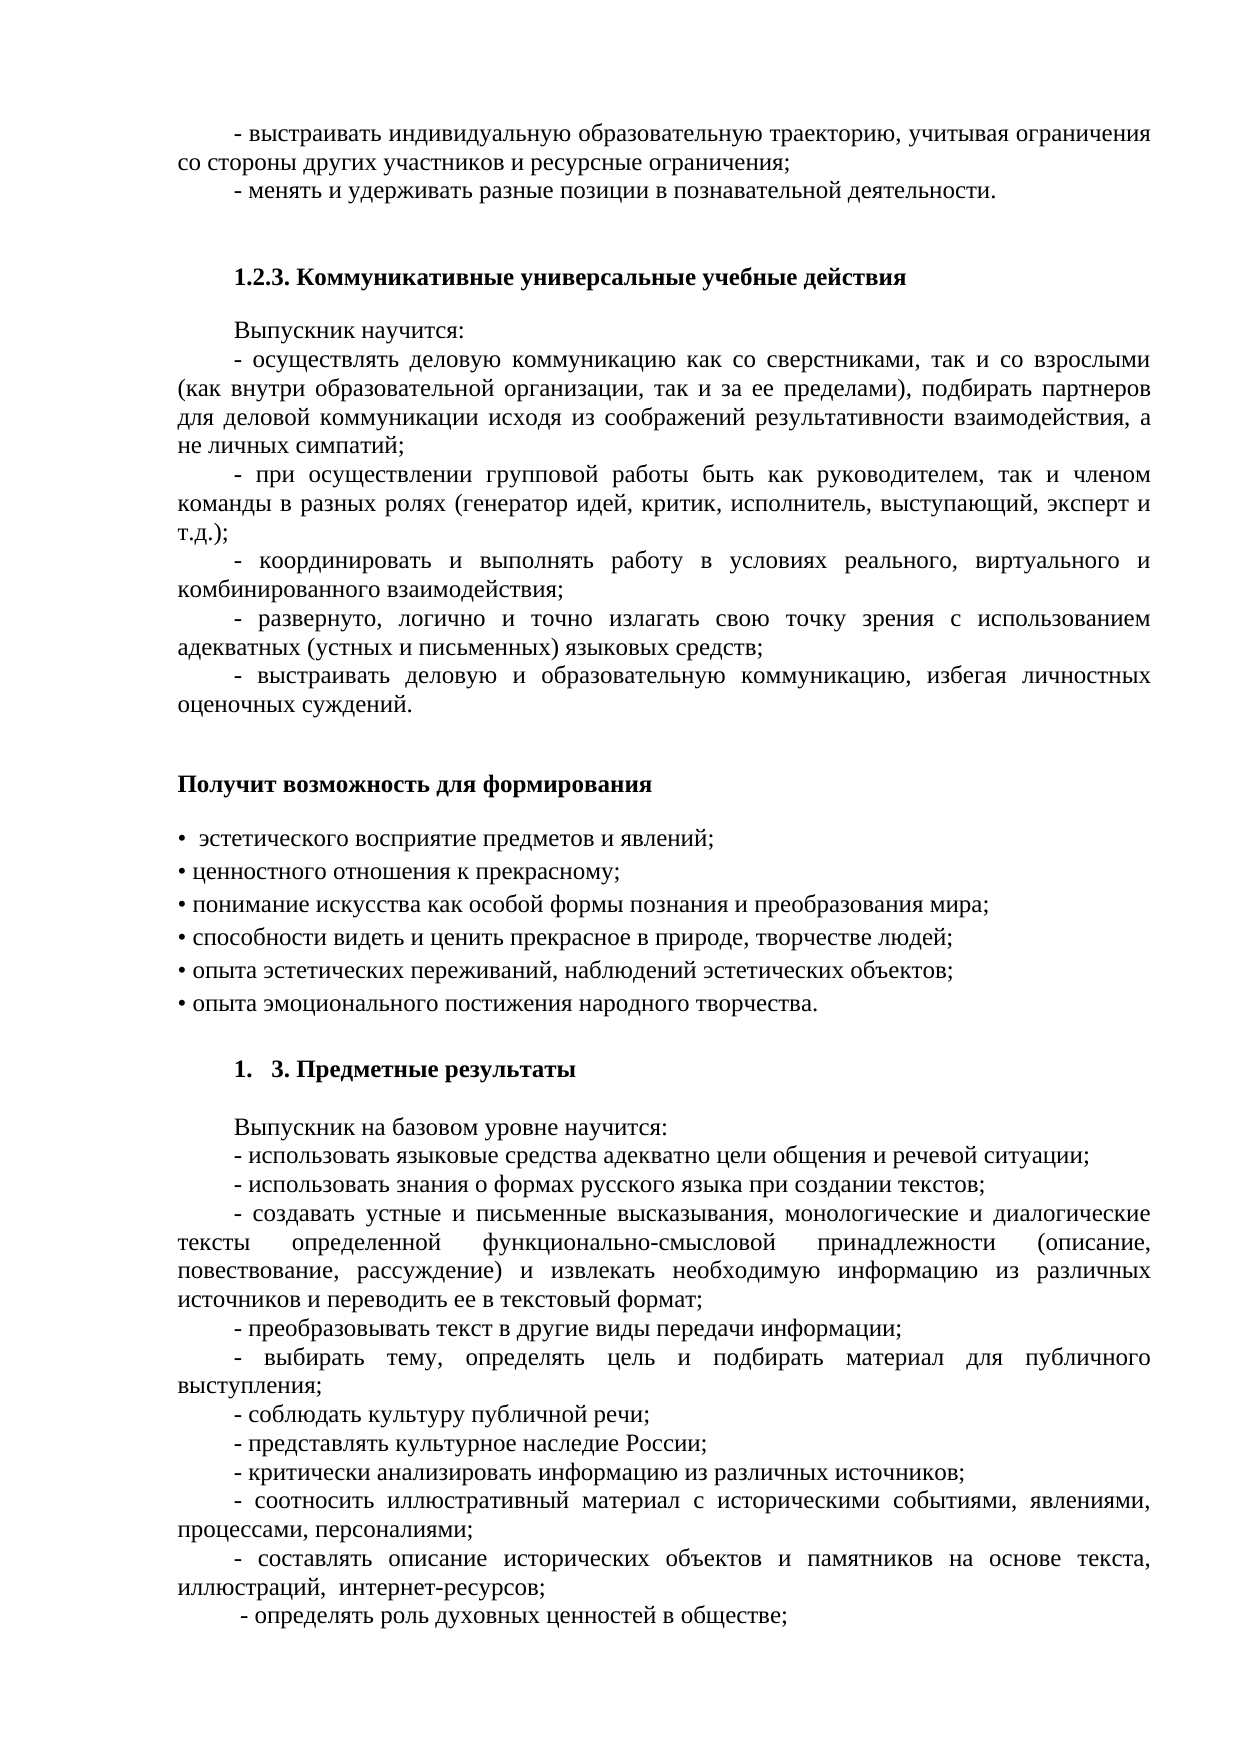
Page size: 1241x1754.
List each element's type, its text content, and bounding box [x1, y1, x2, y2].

title 1.2.3. Коммуникативные универсальные учебные действия [177, 262, 1152, 291]
text - координировать и выполнять работу в условиях реального, виртуального и комбинированного взаимодействия; [177, 546, 1152, 603]
text • понимание искусства как особой формы познания и преобразования мира; [177, 889, 1152, 918]
text - преобразовывать текст в другие виды передачи информации; [177, 1313, 1152, 1342]
text - представлять культурное наследие России; [177, 1428, 1152, 1457]
text - выстраивать деловую и образовательную коммуникацию, избегая личностных оценочных суждений. [177, 661, 1152, 718]
text Получит возможность для формирования [177, 769, 1152, 798]
title 3. Предметные результаты [233, 1054, 1152, 1083]
text • эстетического восприятие предметов и явлений; [177, 823, 1152, 852]
text - выбирать тему, определять цель и подбирать материал для публичного выступления; [177, 1342, 1152, 1399]
text - соблюдать культуру публичной речи; [177, 1399, 1152, 1428]
text • опыта эмоционального постижения народного творчества. [177, 988, 1152, 1017]
text Выпускник научится: [177, 316, 1152, 344]
text • ценностного отношения к прекрасному; [177, 856, 1152, 885]
text - создавать устные и письменные высказывания, монологические и диалогические тексты определенной функционально-смысловой принадлежности (описание, повествование, рассуждение) и извлекать необходимую информацию из различных источников и переводить ее в текстовый формат; [177, 1198, 1152, 1313]
text - осуществлять деловую коммуникацию как со сверстниками, так и со взрослыми (как внутри образовательной организации, так и за ее пределами), подбирать партнеров для деловой коммуникации исходя из соображений результативности взаимодействия, а не личных симпатий; [177, 344, 1152, 459]
text - использовать знания о формах русского языка при создании текстов; [177, 1169, 1152, 1198]
text - определять роль духовных ценностей в обществе; [177, 1600, 1152, 1629]
text • опыта эстетических переживаний, наблюдений эстетических объектов; [177, 955, 1152, 984]
text - развернуто, логично и точно излагать свою точку зрения с использованием адекватных (устных и письменных) языковых средств; [177, 603, 1152, 661]
text - соотносить иллюстративный материал с историческими событиями, явлениями, процессами, персоналиями; [177, 1485, 1152, 1543]
text - использовать языковые средства адекватно цели общения и речевой ситуации; [177, 1140, 1152, 1169]
text Выпускник на базовом уровне научится: [177, 1112, 1152, 1140]
text - менять и удерживать разные позиции в познавательной деятельности. [177, 176, 1152, 204]
text • способности видеть и ценить прекрасное в природе, творчестве людей; [177, 922, 1152, 951]
text - при осуществлении групповой работы быть как руководителем, так и членом команды в разных ролях (генератор идей, критик, исполнитель, выступающий, эксперт и т.д.); [177, 459, 1152, 546]
text - выстраивать индивидуальную образовательную траекторию, учитывая ограничения со стороны других участников и ресурсные ограничения; [177, 118, 1152, 176]
text - критически анализировать информацию из различных источников; [177, 1457, 1152, 1485]
text - составлять описание исторических объектов и памятников на основе текста, иллюстраций, интернет-ресурсов; [177, 1543, 1152, 1600]
